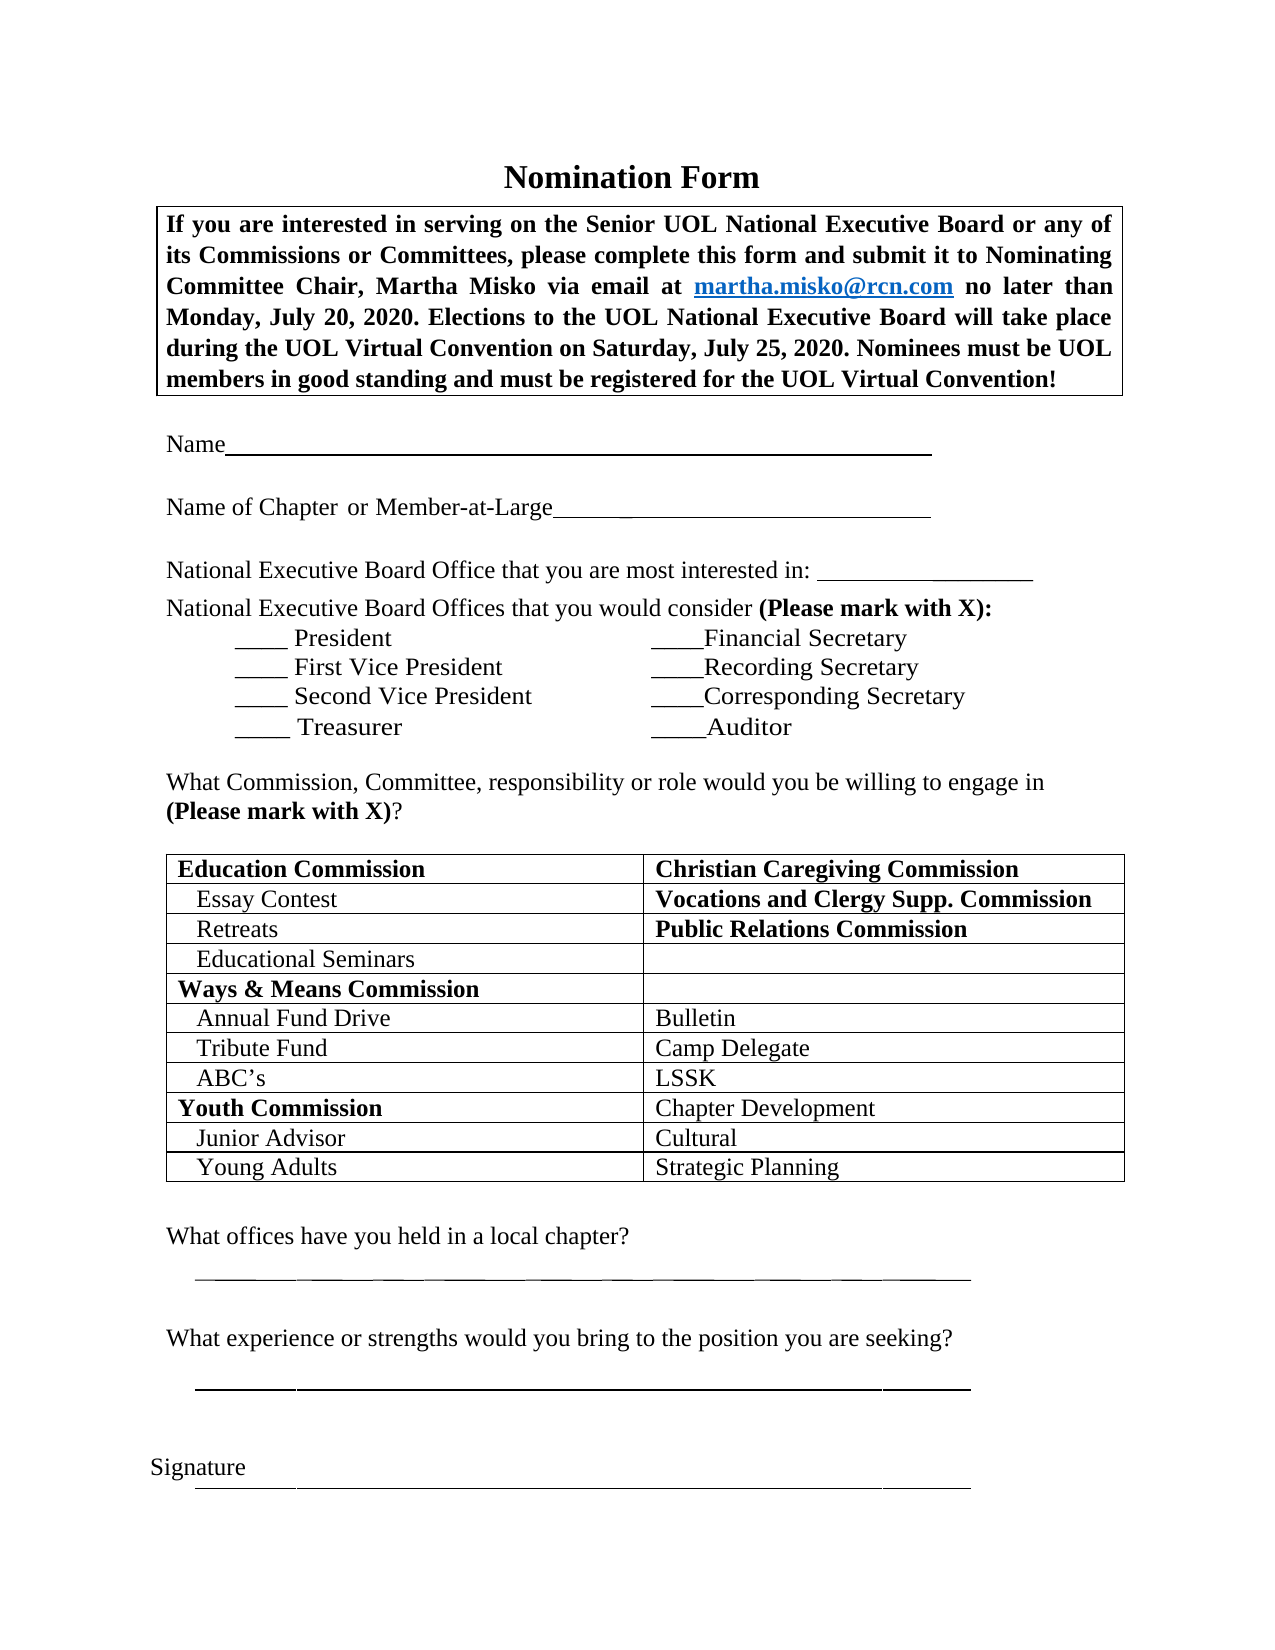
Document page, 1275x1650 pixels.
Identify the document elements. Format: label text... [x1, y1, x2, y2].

text What offices have you held in a local chapter? [166, 1221, 1125, 1249]
table_cell Bulletin [644, 1004, 1124, 1032]
text Signature [150, 1452, 1125, 1481]
table_cell Young Adults [167, 1153, 643, 1181]
table_cell Chapter Development [644, 1093, 1124, 1122]
table_cell Junior Advisor [167, 1123, 643, 1151]
table_cell Annual Fund Drive [167, 1004, 643, 1032]
text What Commission, Committee, responsibility or role would you be willing to engage in (Please mark with X)? [166, 767, 1125, 825]
text Nomination Form [150, 157, 1113, 196]
table_cell [644, 974, 1124, 1002]
table_cell Youth Commission [167, 1093, 643, 1122]
table_cell [644, 944, 1124, 973]
table_cell Cultural [644, 1123, 1124, 1151]
text If you are interested in serving on the Senior UOL National Executive Board or any of its Commissions or Committees, please complete this form and submit it to Nominating Committee Chair, Martha Misko via email at martha.misko@rcn.com no later than Monday, July 20, 2020. Elections to the UOL National Executive Board will take place during the UOL Virtual Convention on Saturday, July 25, 2020. Nominees must be UOL members in good standing and must be registered for the UOL Virtual Convention! [158, 207, 1122, 395]
table_cell Educational Seminars [167, 944, 643, 973]
table_cell Public Relations Commission [644, 914, 1124, 943]
table_cell Camp Delegate [644, 1033, 1124, 1062]
table_cell Vocations and Clergy Supp. Commission [644, 884, 1124, 913]
table_cell LSSK [644, 1063, 1124, 1092]
text ____ Treasurer ____Auditor [235, 712, 1125, 741]
text National Executive Board Offices that you would consider (Please mark with X): [150, 593, 1125, 622]
text Name of Chapter or Member-at-Large _ [166, 492, 1125, 521]
table_cell Strategic Planning [644, 1153, 1124, 1181]
table_cell Ways & Means Commission [167, 974, 643, 1002]
table_header Education Commission [167, 855, 643, 883]
table_cell Retreats [167, 914, 643, 943]
table_header Christian Caregiving Commission [644, 855, 1124, 883]
text What experience or strengths would you bring to the position you are seeking? [166, 1323, 1125, 1352]
text ____ First Vice President ____Recording Secretary [235, 652, 1125, 680]
text ____ President ____Financial Secretary [235, 623, 1125, 651]
table_cell Tribute Fund [167, 1033, 643, 1062]
text National Executive Board Office that you are most interested in: ________ [166, 555, 1125, 583]
text ____ Second Vice President ____Corresponding Secretary [235, 681, 1125, 710]
text Name [166, 429, 1125, 458]
table_cell Essay Contest [167, 884, 643, 913]
table_cell ABC’s [167, 1063, 643, 1092]
